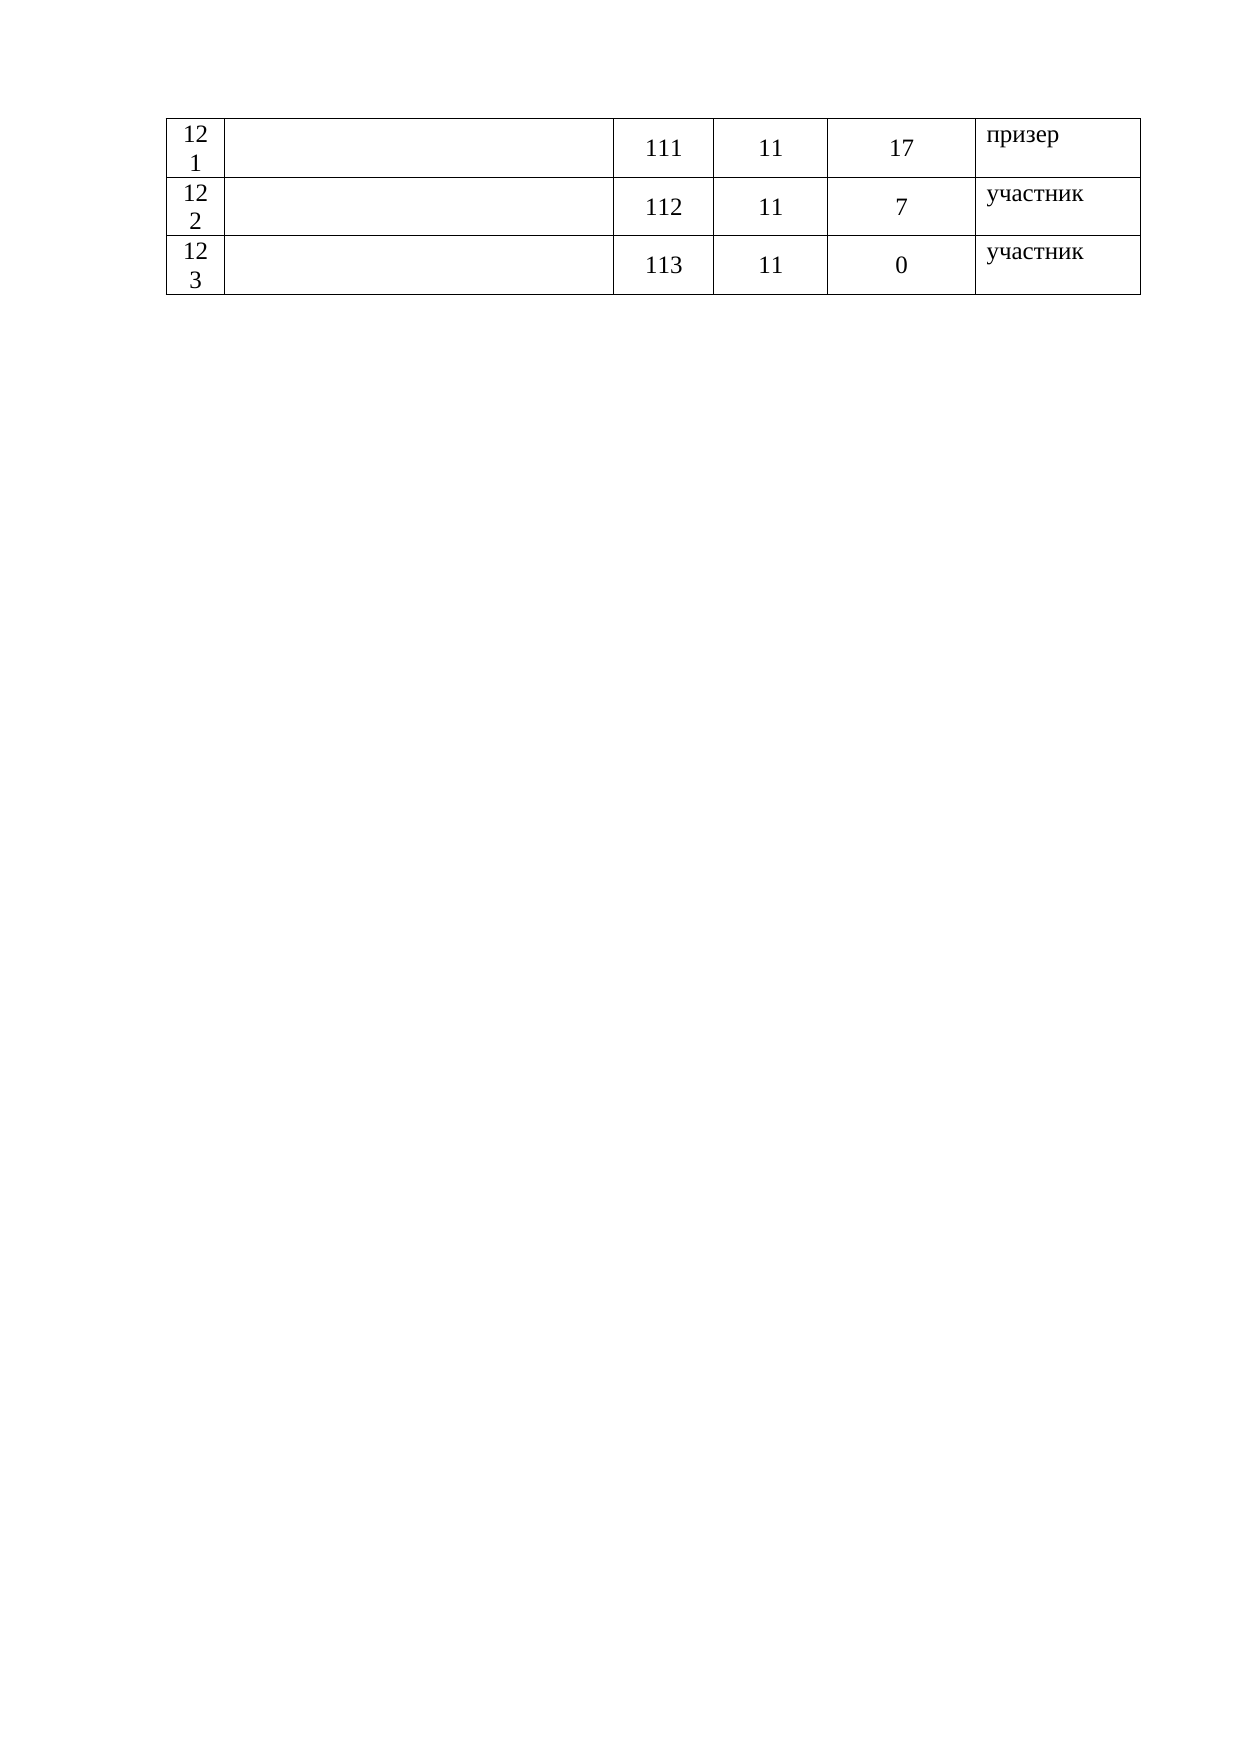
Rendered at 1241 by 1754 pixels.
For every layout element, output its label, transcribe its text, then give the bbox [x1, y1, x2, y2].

table_cell 11 [714, 178, 827, 235]
table_cell 112 [614, 178, 713, 235]
table_cell [225, 236, 613, 294]
table_cell 11 [714, 236, 827, 294]
table_cell 121 [167, 119, 224, 177]
table_cell призер [976, 119, 1140, 177]
table_cell 7 [828, 178, 975, 235]
table_cell 17 [828, 119, 975, 177]
table_cell участник [976, 178, 1140, 235]
table_cell 11 [714, 119, 827, 177]
table_cell [225, 119, 613, 177]
table_cell 123 [167, 236, 224, 294]
table_cell 111 [614, 119, 713, 177]
table_cell 113 [614, 236, 713, 294]
table_cell участник [976, 236, 1140, 294]
table_cell 122 [167, 178, 224, 235]
table_cell 0 [828, 236, 975, 294]
table_cell [225, 178, 613, 235]
